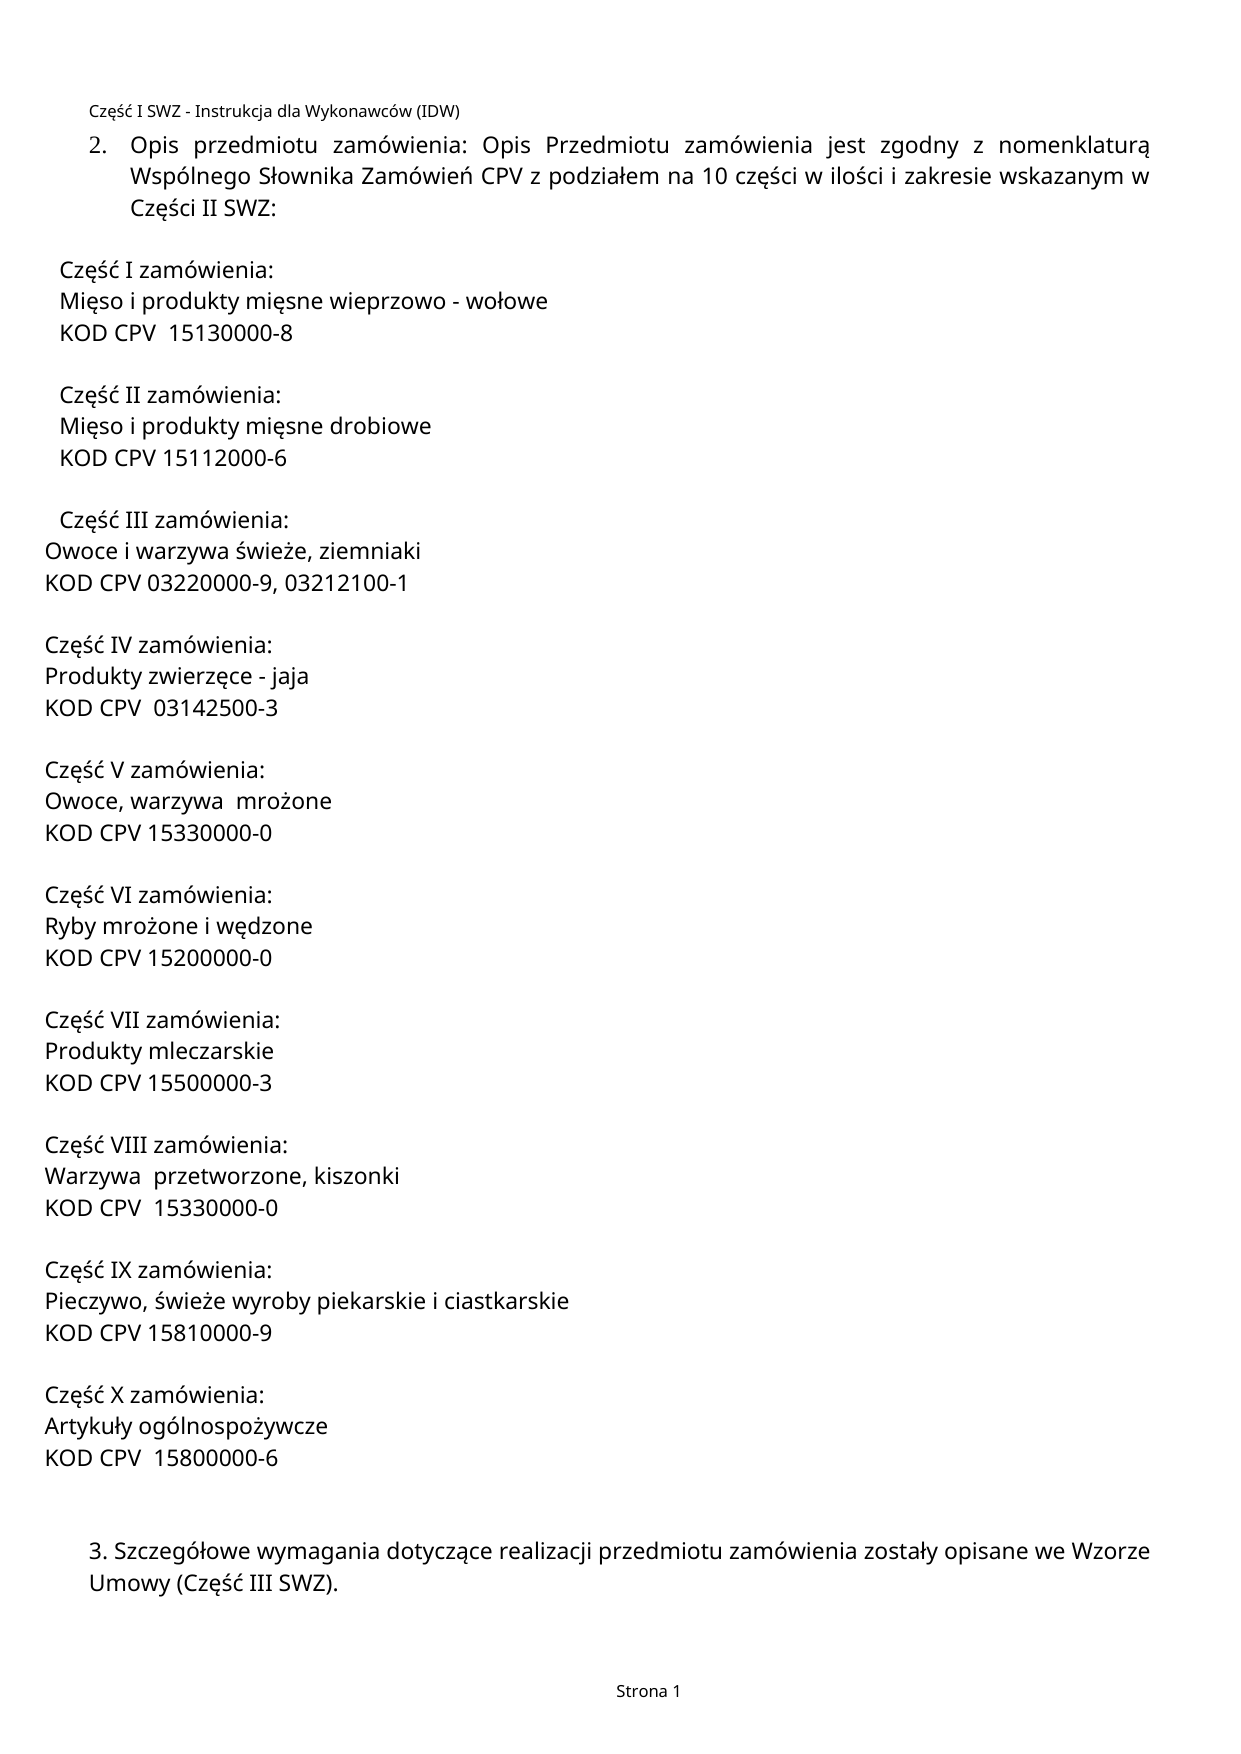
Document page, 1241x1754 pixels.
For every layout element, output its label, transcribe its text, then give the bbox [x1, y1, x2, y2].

text Pieczywo, świeże wyroby piekarskie i ciastkarskie [44, 1285, 1152, 1316]
text Produkty zwierzęce - jaja [44, 660, 1152, 691]
text Część III zamówienia: [59, 504, 1152, 535]
text Warzywa przetworzone, kiszonki [44, 1160, 1152, 1191]
text Część V zamówienia: [44, 754, 1152, 785]
text Owoce, warzywa mrożone [44, 785, 1152, 816]
text Artykuły ogólnospożywcze [44, 1410, 1152, 1441]
text 3. Szczegółowe wymagania dotyczące realizacji przedmiotu zamówienia zostały opisane we Wzorze Umowy (Część III SWZ). [89, 1535, 1152, 1598]
text Produkty mleczarskie [44, 1035, 1152, 1066]
text Część VII zamówienia: [44, 1004, 1152, 1035]
text Część IX zamówienia: [44, 1254, 1152, 1285]
text Część VI zamówienia: [44, 879, 1152, 910]
text KOD CPV 15800000-6 [44, 1441, 1152, 1473]
text KOD CPV 15810000-9 [44, 1316, 1152, 1348]
text KOD CPV 15330000-0 [44, 1191, 1152, 1223]
text Część X zamówienia: [44, 1379, 1152, 1410]
text Owoce i warzywa świeże, ziemniaki [44, 535, 1152, 566]
text KOD CPV 15500000-3 [44, 1066, 1152, 1098]
text Część IV zamówienia: [44, 629, 1152, 660]
text Ryby mrożone i wędzone [44, 910, 1152, 941]
text Część I zamówienia: [59, 254, 1152, 285]
text KOD CPV 15200000-0 [44, 941, 1152, 973]
text Mięso i produkty mięsne drobiowe [59, 410, 1152, 441]
list Opis przedmiotu zamówienia: Opis Przedmiotu zamówienia jest zgodny z nomenklaturą Wspólnego Słownika Zamówień CPV z podziałem na 10 części w ilości i zakresie wskazanym w Części II SWZ: [89, 129, 1152, 223]
text KOD CPV 03220000-9, 03212100-1 [44, 566, 1152, 598]
text KOD CPV 03142500-3 [44, 691, 1152, 723]
text KOD CPV 15130000-8 [59, 316, 1152, 348]
text KOD CPV 15330000-0 [44, 816, 1152, 848]
text Część VIII zamówienia: [44, 1129, 1152, 1160]
text Część II zamówienia: [59, 379, 1152, 410]
text KOD CPV 15112000-6 [59, 441, 1152, 473]
text Mięso i produkty mięsne wieprzowo - wołowe [59, 285, 1152, 316]
